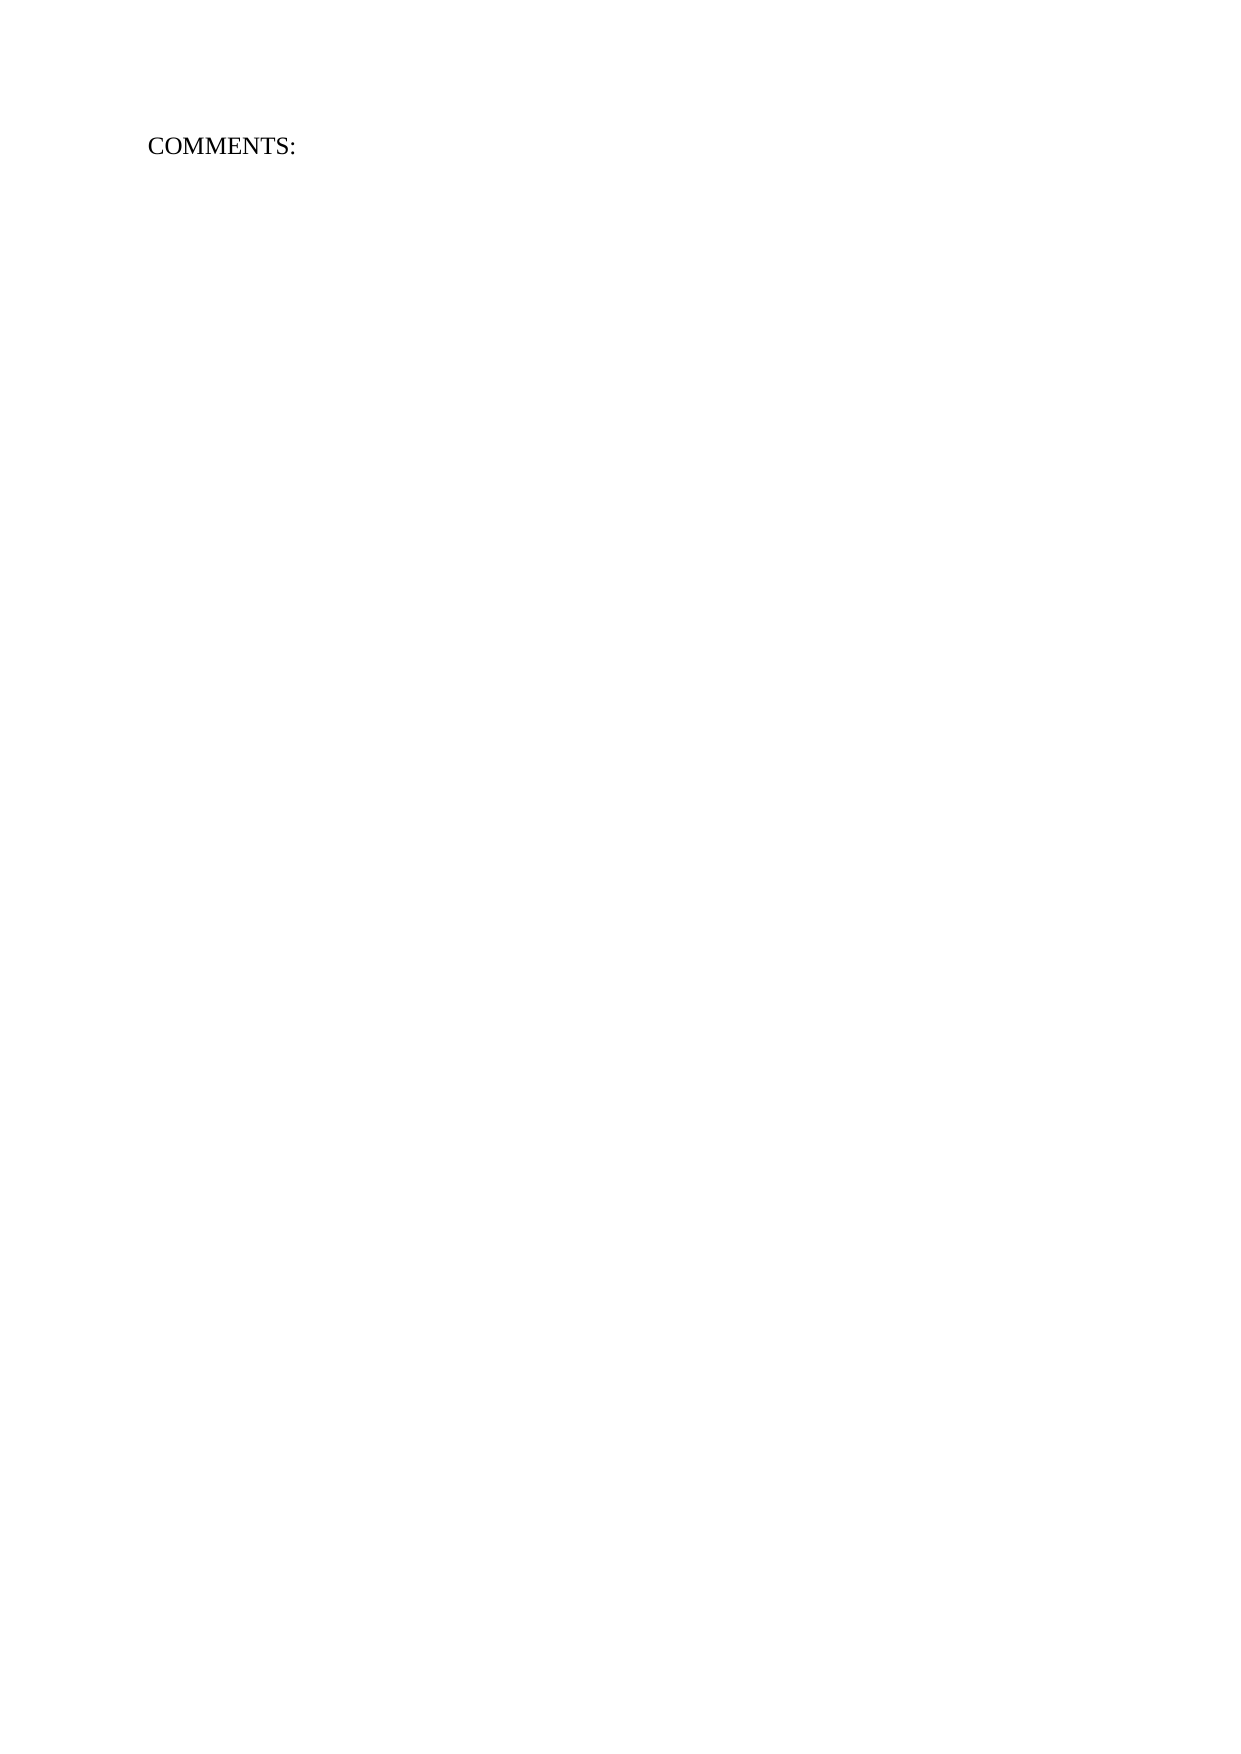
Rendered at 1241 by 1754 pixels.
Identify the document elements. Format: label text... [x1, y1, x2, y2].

text COMMENTS: [148, 131, 1093, 159]
